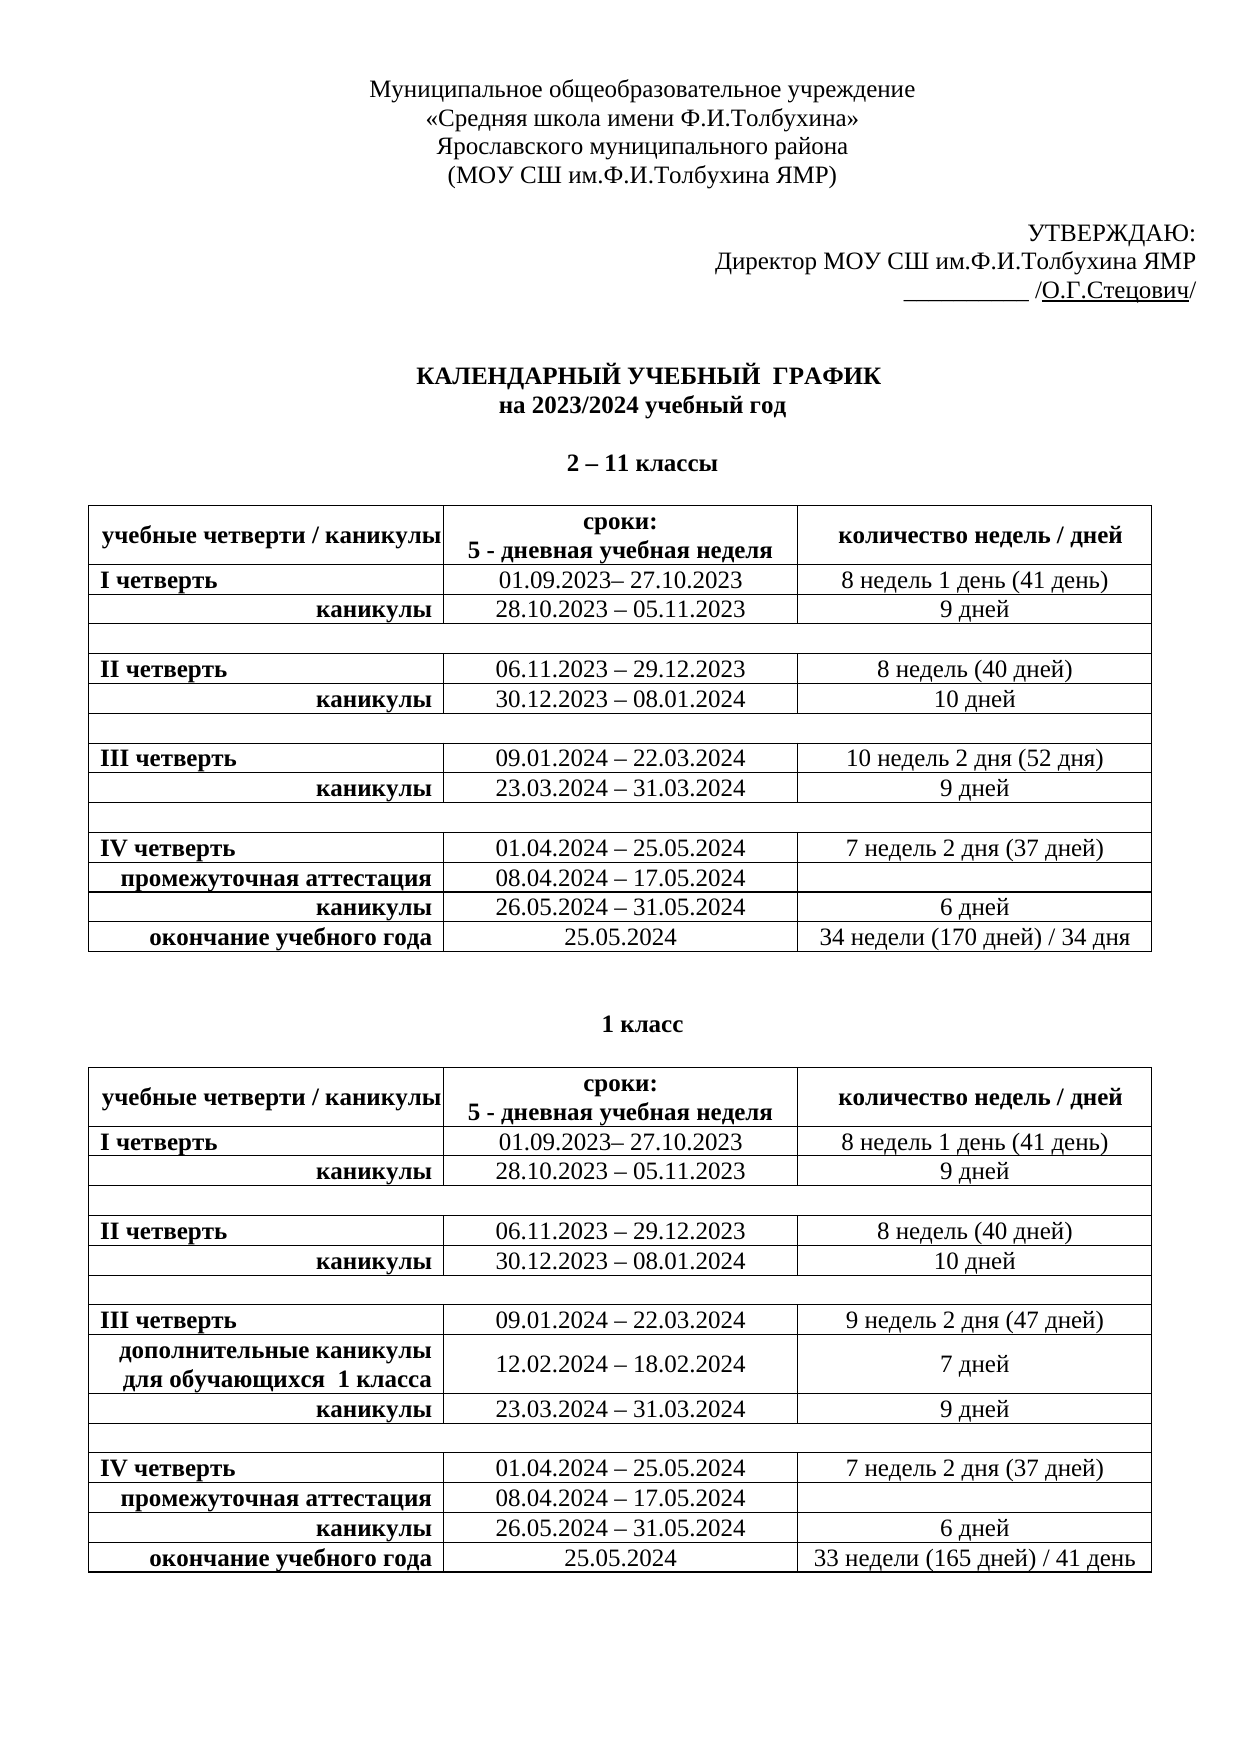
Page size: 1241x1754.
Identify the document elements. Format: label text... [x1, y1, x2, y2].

table_cell окончание учебного года [89, 1543, 443, 1571]
table_cell 26.05.2024 – 31.05.2024 [444, 893, 797, 921]
table_cell 30.12.2023 – 08.01.2024 [444, 684, 797, 713]
text (МОУ СШ им.Ф.И.Толбухина ЯМР) [89, 160, 1196, 189]
table_cell II четверть [89, 1216, 443, 1245]
table_cell 30.12.2023 – 08.01.2024 [444, 1246, 797, 1274]
table_cell 23.03.2024 – 31.03.2024 [444, 1394, 797, 1422]
table_cell 8 недель 1 день (41 день) [798, 1127, 1151, 1155]
table_cell 33 недели (165 дней) / 41 день [798, 1543, 1151, 1571]
table_cell 6 дней [798, 1513, 1151, 1542]
table_cell 7 недель 2 дня (37 дней) [798, 833, 1151, 862]
table_cell 01.04.2024 – 25.05.2024 [444, 1453, 797, 1482]
table_cell [89, 1276, 1151, 1304]
table_cell 7 дней [798, 1335, 1151, 1393]
table_cell каникулы [89, 893, 443, 921]
table_cell 7 недель 2 дня (37 дней) [798, 1453, 1151, 1482]
table_cell 8 недель (40 дней) [798, 654, 1151, 683]
text «Средняя школа имени Ф.И.Толбухина» [89, 103, 1196, 131]
table_cell 9 дней [798, 773, 1151, 802]
table_cell 26.05.2024 – 31.05.2024 [444, 1513, 797, 1542]
table_cell 08.04.2024 – 17.05.2024 [444, 863, 797, 891]
table_header количество недель / дней [798, 506, 1151, 564]
table_cell 08.04.2024 – 17.05.2024 [444, 1483, 797, 1512]
text Директор МОУ СШ им.Ф.И.Толбухина ЯМР [89, 246, 1196, 275]
table_cell [89, 624, 1151, 653]
table_cell 25.05.2024 [444, 1543, 797, 1571]
text УТВЕРЖДАЮ: [89, 218, 1196, 246]
table_cell дополнительные каникулы для обучающихся 1 класса [89, 1335, 443, 1393]
table_cell [89, 803, 1151, 832]
table_cell 25.05.2024 [444, 922, 797, 951]
table_cell 10 дней [798, 1246, 1151, 1274]
table_cell каникулы [89, 1156, 443, 1185]
table_header сроки: 5 - дневная учебная неделя [444, 1068, 797, 1126]
text Ярославского муниципального района [89, 131, 1196, 160]
table_cell окончание учебного года [89, 922, 443, 951]
table_cell 09.01.2024 – 22.03.2024 [444, 744, 797, 772]
table_cell каникулы [89, 773, 443, 802]
table_cell 6 дней [798, 893, 1151, 921]
text 1 класс [89, 1009, 1196, 1038]
table_cell 9 дней [798, 1394, 1151, 1422]
table_cell 9 дней [798, 1156, 1151, 1185]
table_cell 06.11.2023 – 29.12.2023 [444, 1216, 797, 1245]
table_cell 10 дней [798, 684, 1151, 713]
table_cell каникулы [89, 684, 443, 713]
table_header сроки: 5 - дневная учебная неделя [444, 506, 797, 564]
table_cell IV четверть [89, 1453, 443, 1482]
table_cell 28.10.2023 – 05.11.2023 [444, 1156, 797, 1185]
table_cell III четверть [89, 1305, 443, 1334]
table_cell 8 недель (40 дней) [798, 1216, 1151, 1245]
table_cell [798, 1483, 1151, 1512]
table_cell промежуточная аттестация [89, 863, 443, 891]
table_cell 01.04.2024 – 25.05.2024 [444, 833, 797, 862]
table_cell 23.03.2024 – 31.03.2024 [444, 773, 797, 802]
text на 2023/2024 учебный год [89, 390, 1196, 419]
table_cell IV четверть [89, 833, 443, 862]
table_cell каникулы [89, 1513, 443, 1542]
text 2 – 11 классы [89, 448, 1196, 476]
table_cell каникулы [89, 1394, 443, 1422]
table_cell [89, 714, 1151, 742]
table_cell каникулы [89, 1246, 443, 1274]
table_cell I четверть [89, 565, 443, 593]
table_cell 34 недели (170 дней) / 34 дня [798, 922, 1151, 951]
table_cell 09.01.2024 – 22.03.2024 [444, 1305, 797, 1334]
table_cell 01.09.2023– 27.10.2023 [444, 1127, 797, 1155]
text Муниципальное общеобразовательное учреждение [89, 74, 1196, 103]
table_cell 9 дней [798, 595, 1151, 623]
table_header учебные четверти / каникулы [89, 1068, 443, 1126]
table_cell 28.10.2023 – 05.11.2023 [444, 595, 797, 623]
table_cell I четверть [89, 1127, 443, 1155]
table_header количество недель / дней [798, 1068, 1151, 1126]
table_cell II четверть [89, 654, 443, 683]
text __________ /О.Г.Стецович/ [89, 275, 1196, 304]
table_cell каникулы [89, 595, 443, 623]
text КАЛЕНДАРНЫЙ УЧЕБНЫЙ ГРАФИК [89, 361, 1196, 390]
table_cell 10 недель 2 дня (52 дня) [798, 744, 1151, 772]
table_cell [798, 863, 1151, 891]
table_cell 01.09.2023– 27.10.2023 [444, 565, 797, 593]
table_header учебные четверти / каникулы [89, 506, 443, 564]
table_cell 12.02.2024 – 18.02.2024 [444, 1335, 797, 1393]
table_cell [89, 1186, 1151, 1215]
table_cell промежуточная аттестация [89, 1483, 443, 1512]
table_cell 06.11.2023 – 29.12.2023 [444, 654, 797, 683]
table_cell III четверть [89, 744, 443, 772]
table_cell 8 недель 1 день (41 день) [798, 565, 1151, 593]
table_cell [89, 1424, 1151, 1452]
table_cell 9 недель 2 дня (47 дней) [798, 1305, 1151, 1334]
